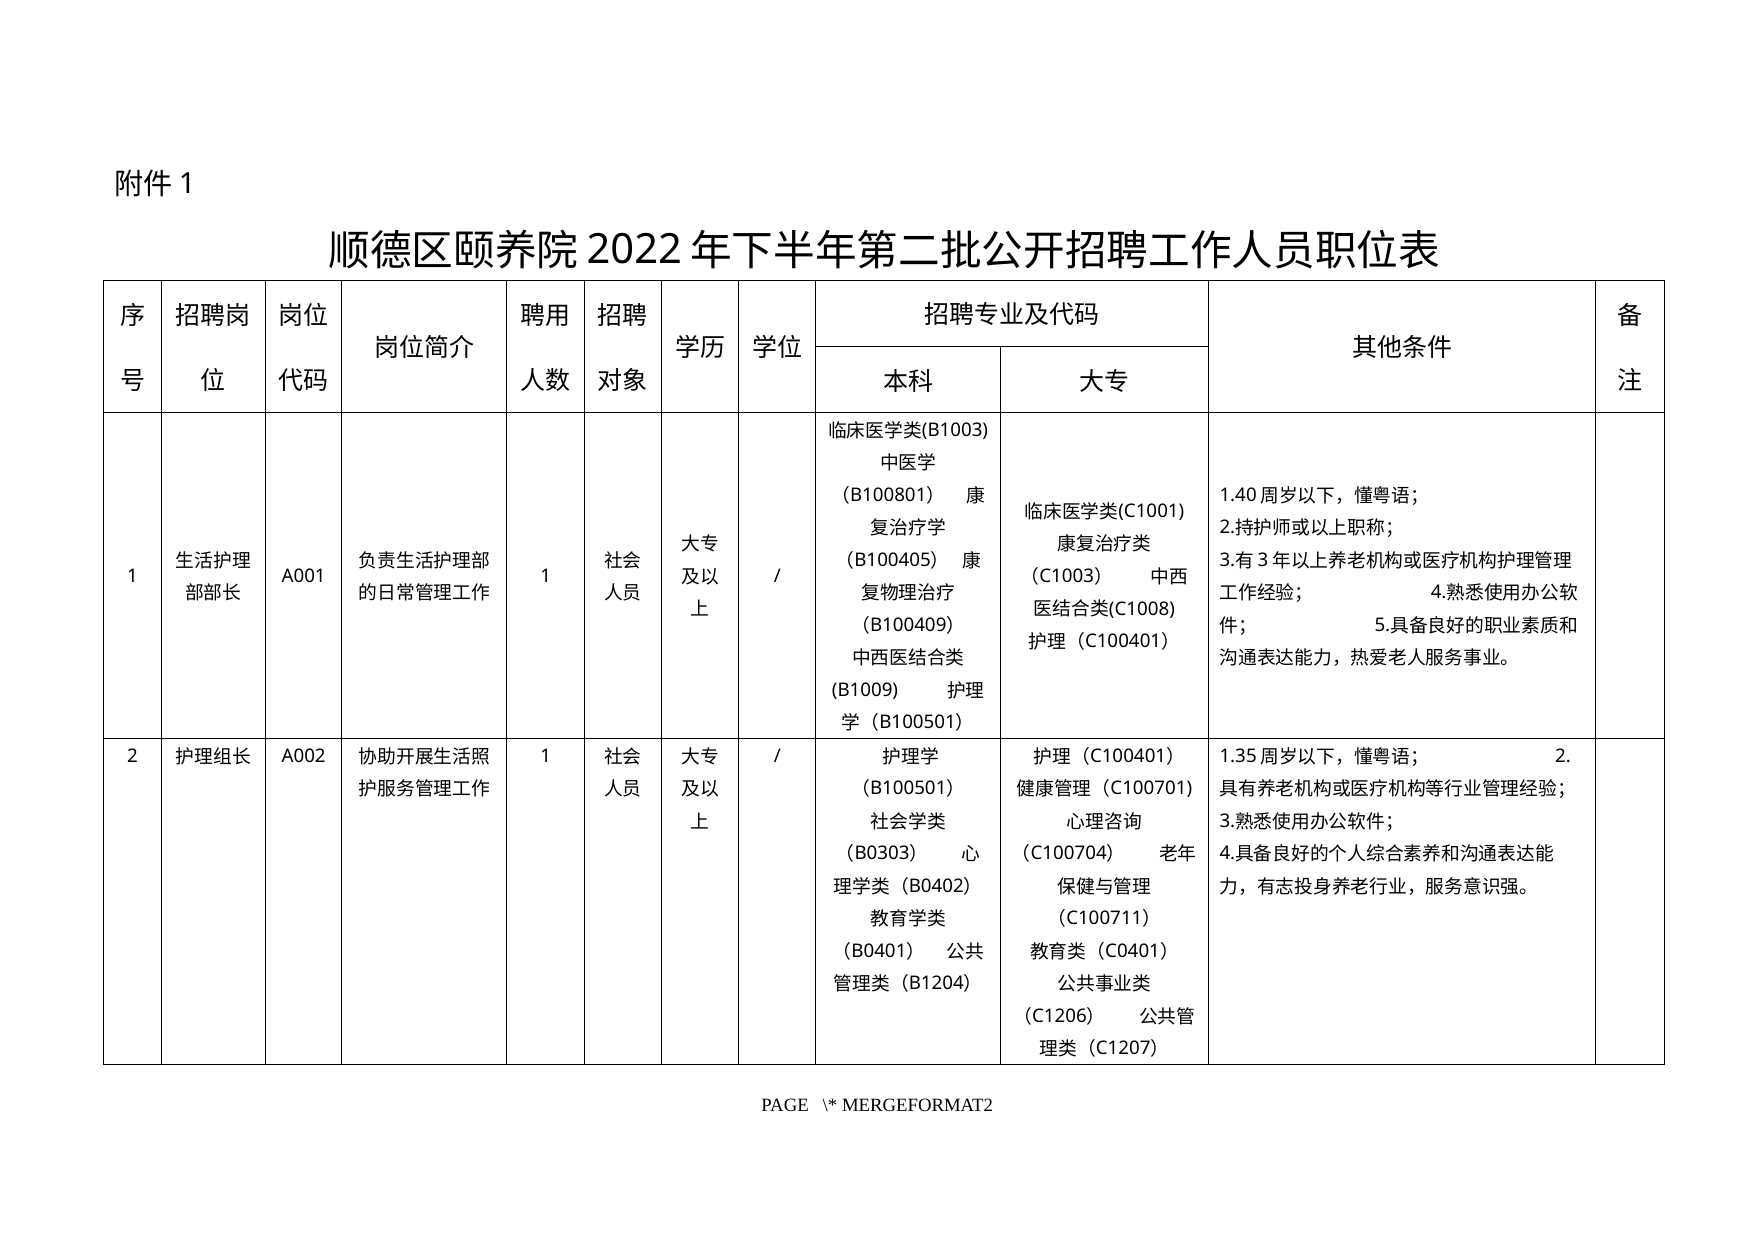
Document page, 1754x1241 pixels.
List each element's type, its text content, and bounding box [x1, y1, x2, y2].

table_cell 学历 [662, 281, 738, 412]
table_cell 序号 [104, 281, 161, 412]
table_cell 协助开展生活照护服务管理工作 [342, 739, 506, 1064]
table_cell 1.40周岁以下，懂粤语； 2.持护师或以上职称； 3.有3年以上养老机构或医疗机构护理管理工作经验； 4.熟悉使用办公软件； 5.具备良好的职业素质和沟通表达能力，热爱老人服务事业。 [1209, 413, 1595, 738]
table_cell 岗位代码 [266, 281, 341, 412]
table_cell 负责生活护理部的日常管理工作 [342, 413, 506, 738]
table_cell / [739, 739, 815, 1064]
table_cell 社会人员 [585, 739, 661, 1064]
table_header 附件1 顺德区颐养院2022年下半年第二批公开招聘工作人员职位表 [103, 150, 1664, 279]
table_cell 招聘专业及代码 [816, 281, 1208, 346]
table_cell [816, 739, 1000, 1064]
table_cell 招聘对象 [585, 281, 661, 412]
table_cell 聘用 人数 [507, 281, 584, 412]
table_cell 学位 [739, 281, 815, 412]
table_cell 大专及以上 [662, 739, 738, 1064]
table_cell 岗位简介 [342, 281, 506, 412]
table_cell 其他条件 [1209, 281, 1595, 412]
table_cell 1 [507, 413, 584, 738]
table_cell [1596, 413, 1664, 738]
table_cell 招聘岗位 [162, 281, 265, 412]
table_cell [1209, 739, 1595, 1064]
table_cell A002 [266, 739, 341, 1064]
table_cell 备注 [1596, 281, 1664, 412]
table_cell / [739, 413, 815, 738]
table_cell 临床医学类(C1001) 康复治疗类（C1003） 中西医结合类(C1008) 护理（C100401） [1001, 413, 1208, 738]
table_cell 1 [507, 739, 584, 1064]
table_cell A001 [266, 413, 341, 738]
table_cell [1596, 739, 1664, 1064]
table_cell 社会人员 [585, 413, 661, 738]
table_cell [1001, 739, 1208, 1064]
table_cell 生活护理部部长 [162, 413, 265, 738]
table_cell 护理组长 [162, 739, 265, 1064]
table_cell 大专及以上 [662, 413, 738, 738]
table_cell 临床医学类(B1003) 中医学（B100801） 康复治疗学（B100405） 康复物理治疗（B100409） 中西医结合类(B1009) 护理学（B100501） [816, 413, 1000, 738]
table_cell 2 [104, 739, 161, 1064]
table_cell 大专 [1001, 347, 1208, 412]
table_cell 本科 [816, 347, 1000, 412]
table_cell 1 [104, 413, 161, 738]
